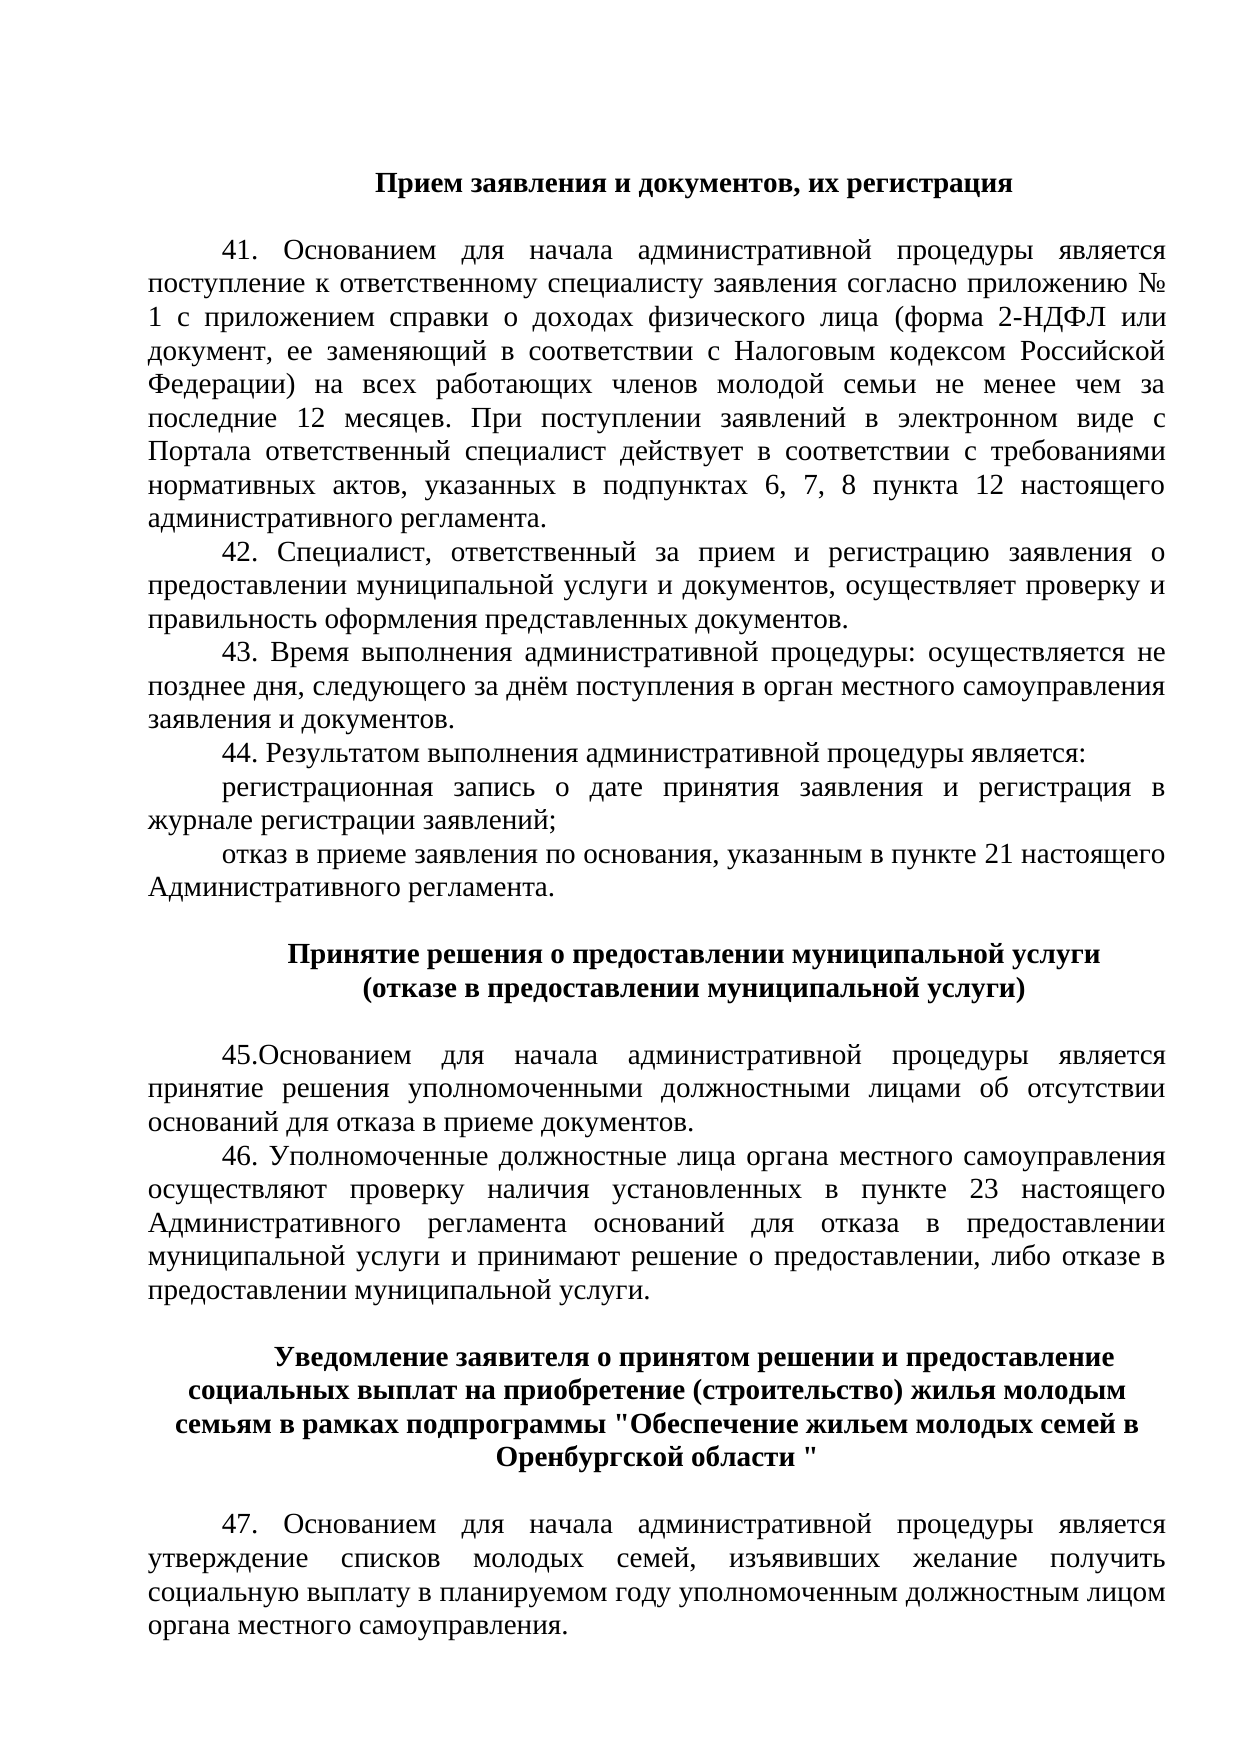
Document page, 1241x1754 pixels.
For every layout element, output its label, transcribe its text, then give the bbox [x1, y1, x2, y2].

text 41. Основанием для начала административной процедуры является поступление к ответственному специалисту заявления согласно приложению № 1 с приложением справки о доходах физического лица (форма 2-НДФЛ или документ, ее заменяющий в соответствии с Налоговым кодексом Российской Федерации) на всех работающих членов молодой семьи не менее чем за последние 12 месяцев. При поступлении заявлений в электронном виде с Портала ответственный специалист действует в соответствии с требованиями нормативных актов, указанных в подпунктах 6, 7, 8 пункта 12 настоящего административного регламента. [148, 232, 1167, 534]
text Принятие решения о предоставлении муниципальной услуги [148, 936, 1167, 970]
text 47. Основанием для начала административной процедуры является утверждение списков молодых семей, изъявивших желание получить социальную выплату в планируемом году уполномоченным должностным лицом органа местного самоуправления. [148, 1507, 1167, 1641]
text (отказе в предоставлении муниципальной услуги) [148, 970, 1167, 1003]
text 42. Специалист, ответственный за прием и регистрацию заявления о предоставлении муниципальной услуги и документов, осуществляет проверку и правильность оформления представленных документов. [148, 534, 1167, 634]
text 43. Время выполнения административной процедуры: осуществляется не позднее дня, следующего за днём поступления в орган местного самоуправления заявления и документов. [148, 634, 1167, 735]
text Прием заявления и документов, их регистрация [148, 165, 1167, 198]
text 45.Основанием для начала административной процедуры является принятие решения уполномоченными должностными лицами об отсутствии оснований для отказа в приеме документов. [148, 1037, 1167, 1138]
text Уведомление заявителя о принятом решении и предоставление социальных выплат на приобретение (строительство) жилья молодым семьям в рамках подпрограммы "Обеспечение жильем молодых семей в Оренбургской области " [148, 1339, 1167, 1473]
text 44. Результатом выполнения административной процедуры является: [148, 735, 1167, 769]
text 46. Уполномоченные должностные лица органа местного самоуправления осуществляют проверку наличия установленных в пункте 23 настоящего Административного регламента оснований для отказа в предоставлении муниципальной услуги и принимают решение о предоставлении, либо отказе в предоставлении муниципальной услуги. [148, 1138, 1167, 1305]
text отказ в приеме заявления по основания, указанным в пункте 21 настоящего Административного регламента. [148, 836, 1167, 903]
text регистрационная запись о дате принятия заявления и регистрация в журнале регистрации заявлений; [148, 769, 1167, 836]
